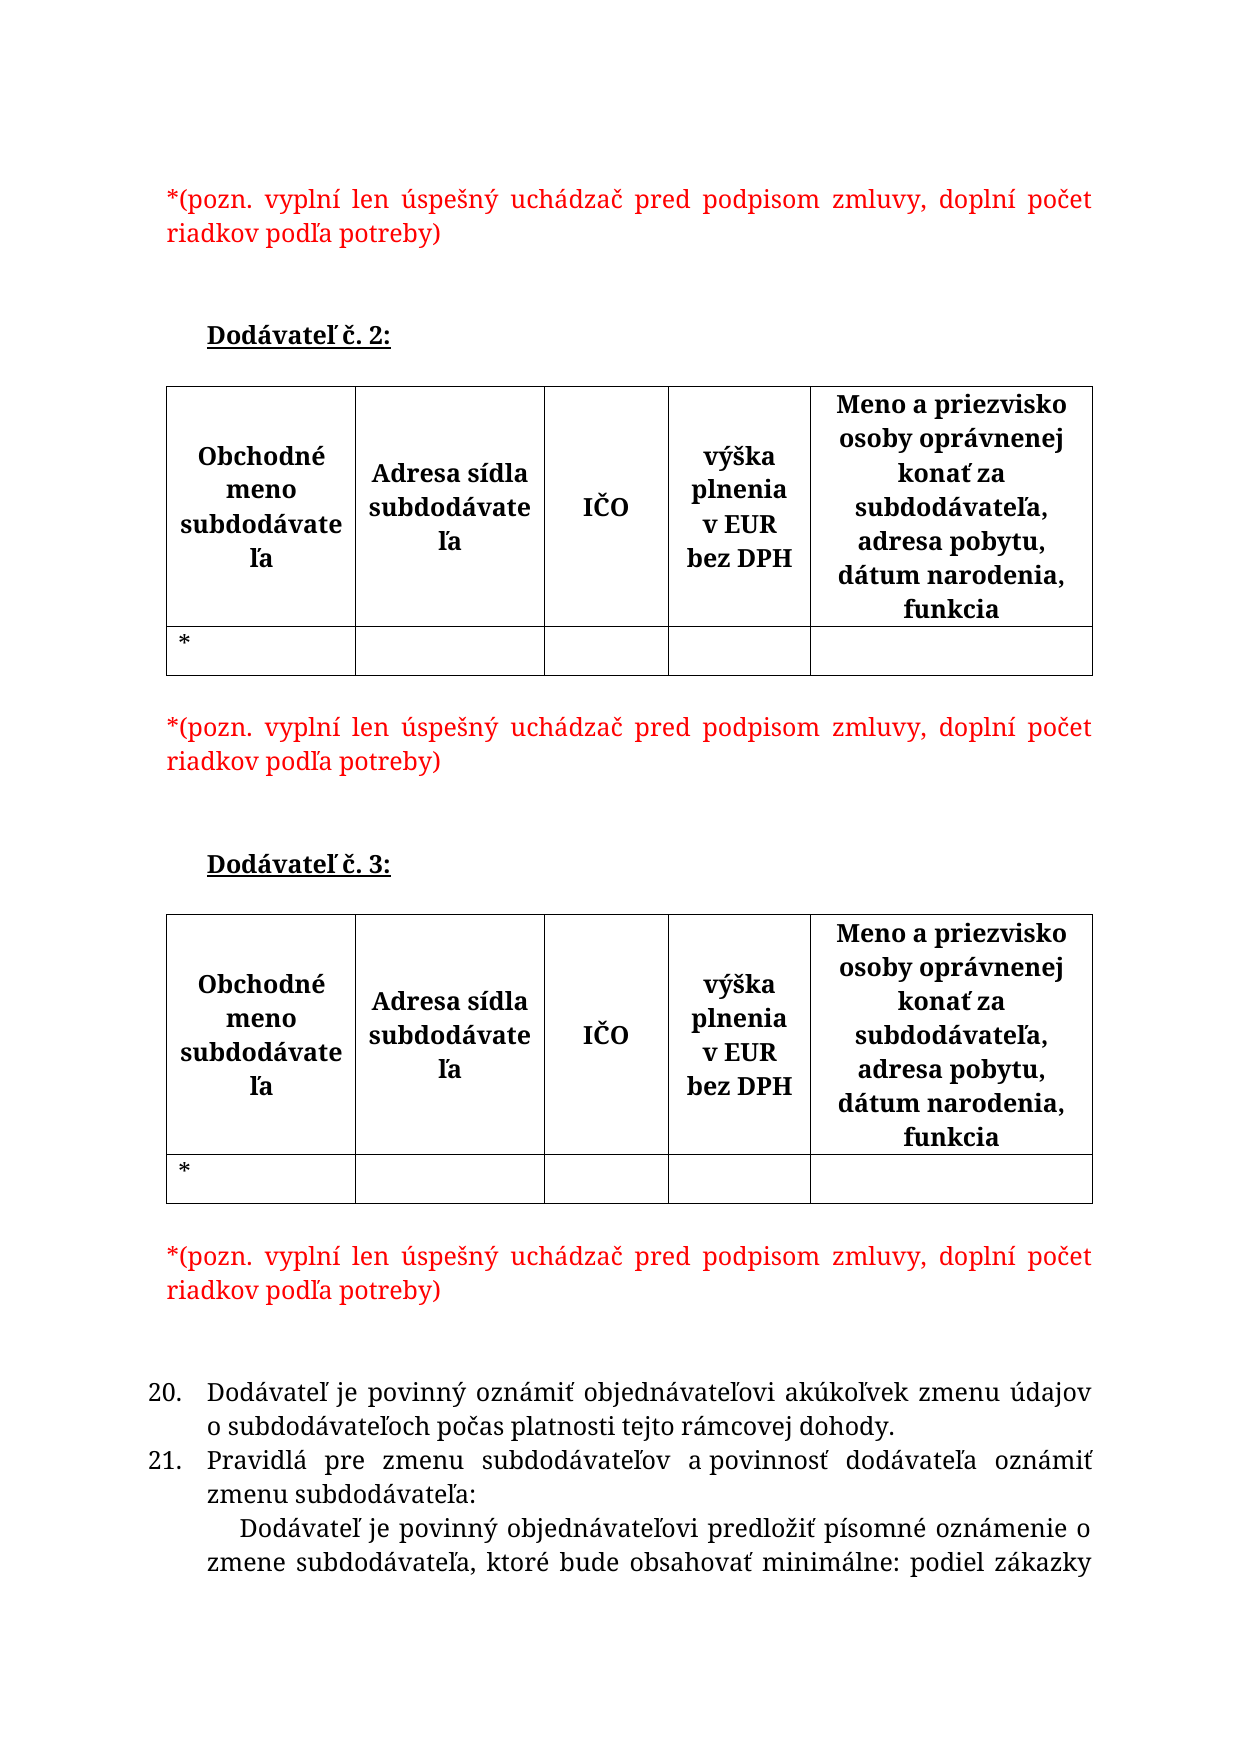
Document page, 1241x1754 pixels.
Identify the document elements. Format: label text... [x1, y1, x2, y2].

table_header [811, 387, 1092, 626]
table_cell * [167, 627, 355, 675]
table_header Obchodné meno subdodávateľa [167, 387, 355, 626]
table_cell [545, 627, 668, 675]
table_cell * [167, 1155, 355, 1203]
table_cell [811, 1155, 1092, 1203]
text *(pozn. vyplní len úspešný uchádzač pred podpisom zmluvy, doplní počet riadkov podľa potreby) [166, 182, 1093, 250]
table_header IČO [545, 387, 668, 626]
text *(pozn. vyplní len úspešný uchádzač pred podpisom zmluvy, doplní počet riadkov podľa potreby) [166, 1238, 1093, 1306]
table_header Obchodné meno subdodávateľa [167, 915, 355, 1154]
text *(pozn. vyplní len úspešný uchádzač pred podpisom zmluvy, doplní počet riadkov podľa potreby) [166, 710, 1093, 778]
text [148, 1511, 1093, 1579]
list Dodávateľ je povinný oznámiť objednávateľovi akúkoľvek zmenu údajov o subdodávateľoch počas platnosti tejto rámcovej dohody. [148, 1374, 1093, 1443]
table_cell [669, 627, 810, 675]
text Dodávateľ č. 3: [207, 846, 1093, 880]
table_cell [356, 627, 544, 675]
table_header Meno a priezvisko osoby oprávnenej konať za subdodávateľa, adresa pobytu, dátum narodenia, funkcia [811, 915, 1092, 1154]
table_header výška plnenia v EUR bez DPH [669, 387, 810, 626]
table_header výška plnenia v EUR bez DPH [669, 915, 810, 1154]
table_header IČO [545, 915, 668, 1154]
table_header Adresa sídla subdodávateľa [356, 387, 544, 626]
text Dodávateľ č. 2: [207, 318, 1093, 352]
table_header Adresa sídla subdodávateľa [356, 915, 544, 1154]
table_cell [811, 627, 1092, 675]
table_cell [669, 1155, 810, 1203]
table_cell [545, 1155, 668, 1203]
list Pravidlá pre zmenu subdodávateľov a povinnosť dodávateľa oznámiť zmenu subdodávateľa: [148, 1443, 1093, 1511]
table_cell [356, 1155, 544, 1203]
